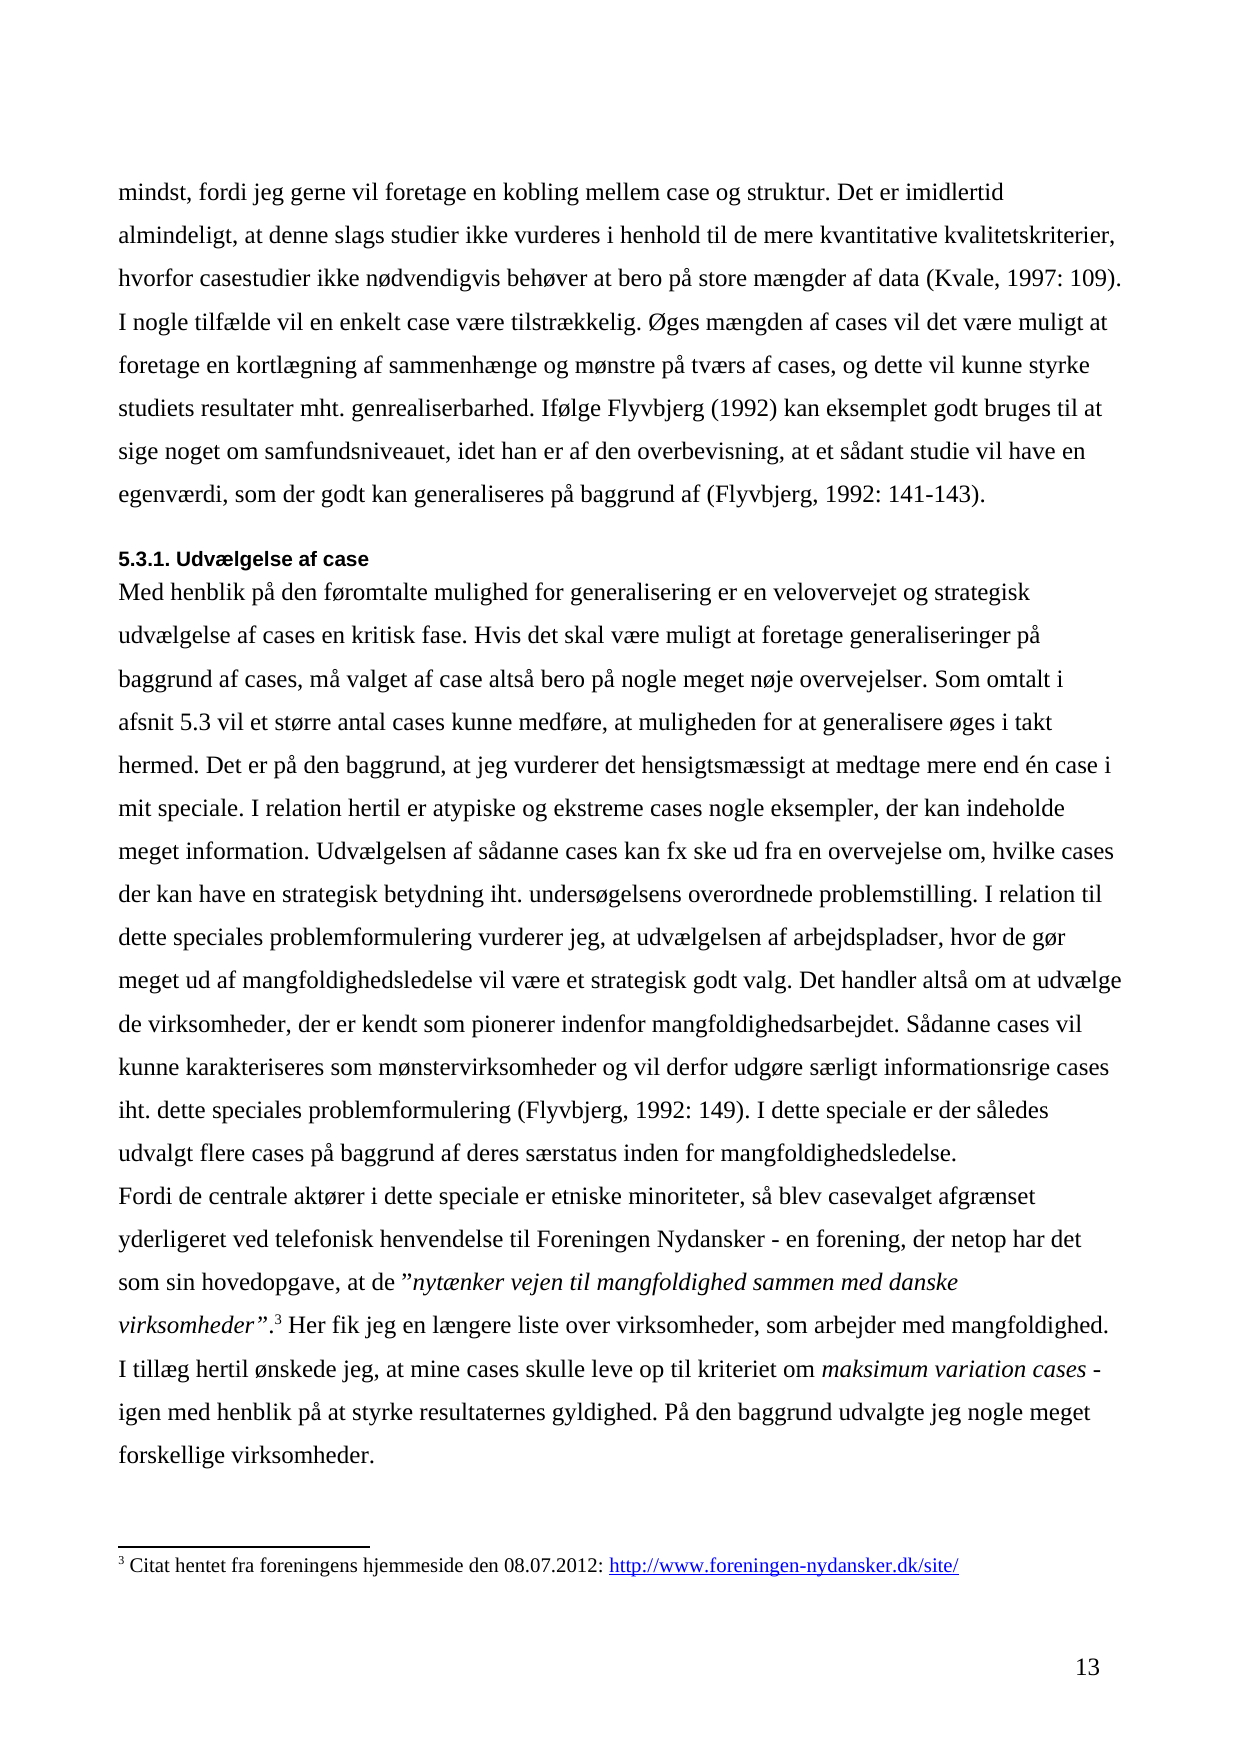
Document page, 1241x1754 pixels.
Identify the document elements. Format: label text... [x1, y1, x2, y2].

text Med henblik på den føromtalte mulighed for generalisering er en velovervejet og strategisk udvælgelse af cases en kritisk fase. Hvis det skal være muligt at foretage generaliseringer på baggrund af cases, må valget af case altså bero på nogle meget nøje overvejelser. Som omtalt i afsnit 5.3 vil et større antal cases kunne medføre, at muligheden for at generalisere øges i takt hermed. Det er på den baggrund, at jeg vurderer det hensigtsmæssigt at medtage mere end én case i mit speciale. I relation hertil er atypiske og ekstreme cases nogle eksempler, der kan indeholde meget information. Udvælgelsen af sådanne cases kan fx ske ud fra en overvejelse om, hvilke cases der kan have en strategisk betydning iht. undersøgelsens overordnede problemstilling. I relation til dette speciales problemformulering vurderer jeg, at udvælgelsen af arbejdspladser, hvor de gør meget ud af mangfoldighedsledelse vil være et strategisk godt valg. Det handler altså om at udvælge de virksomheder, der er kendt som pionerer indenfor mangfoldighedsarbejdet. Sådanne cases vil kunne karakteriseres som mønstervirksomheder og vil derfor udgøre særligt informationsrige cases iht. dette speciales problemformulering (Flyvbjerg, 1992: 149). I dette speciale er der således udvalgt flere cases på baggrund af deres særstatus inden for mangfoldighedsledelse. [118, 577, 1122, 1167]
text Fordi de centrale aktører i dette speciale er etniske minoriteter, så blev casevalget afgrænset yderligeret ved telefonisk henvendelse til Foreningen Nydansker - en forening, der netop har det som sin hovedopgave, at de ”nytænker vejen til mangfoldighed sammen med danske virksomheder”. Her fik jeg en længere liste over virksomheder, som arbejder med mangfoldighed. I tillæg hertil ønskede jeg, at mine cases skulle leve op til kriteriet om maksimum variation cases - igen med henblik på at styrke resultaternes gyldighed. På den baggrund udvalgte jeg nogle meget forskellige virksomheder. [118, 1181, 1122, 1469]
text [118, 177, 1122, 508]
subtitle 5.3.1. Udvælgelse af case [118, 547, 1122, 571]
